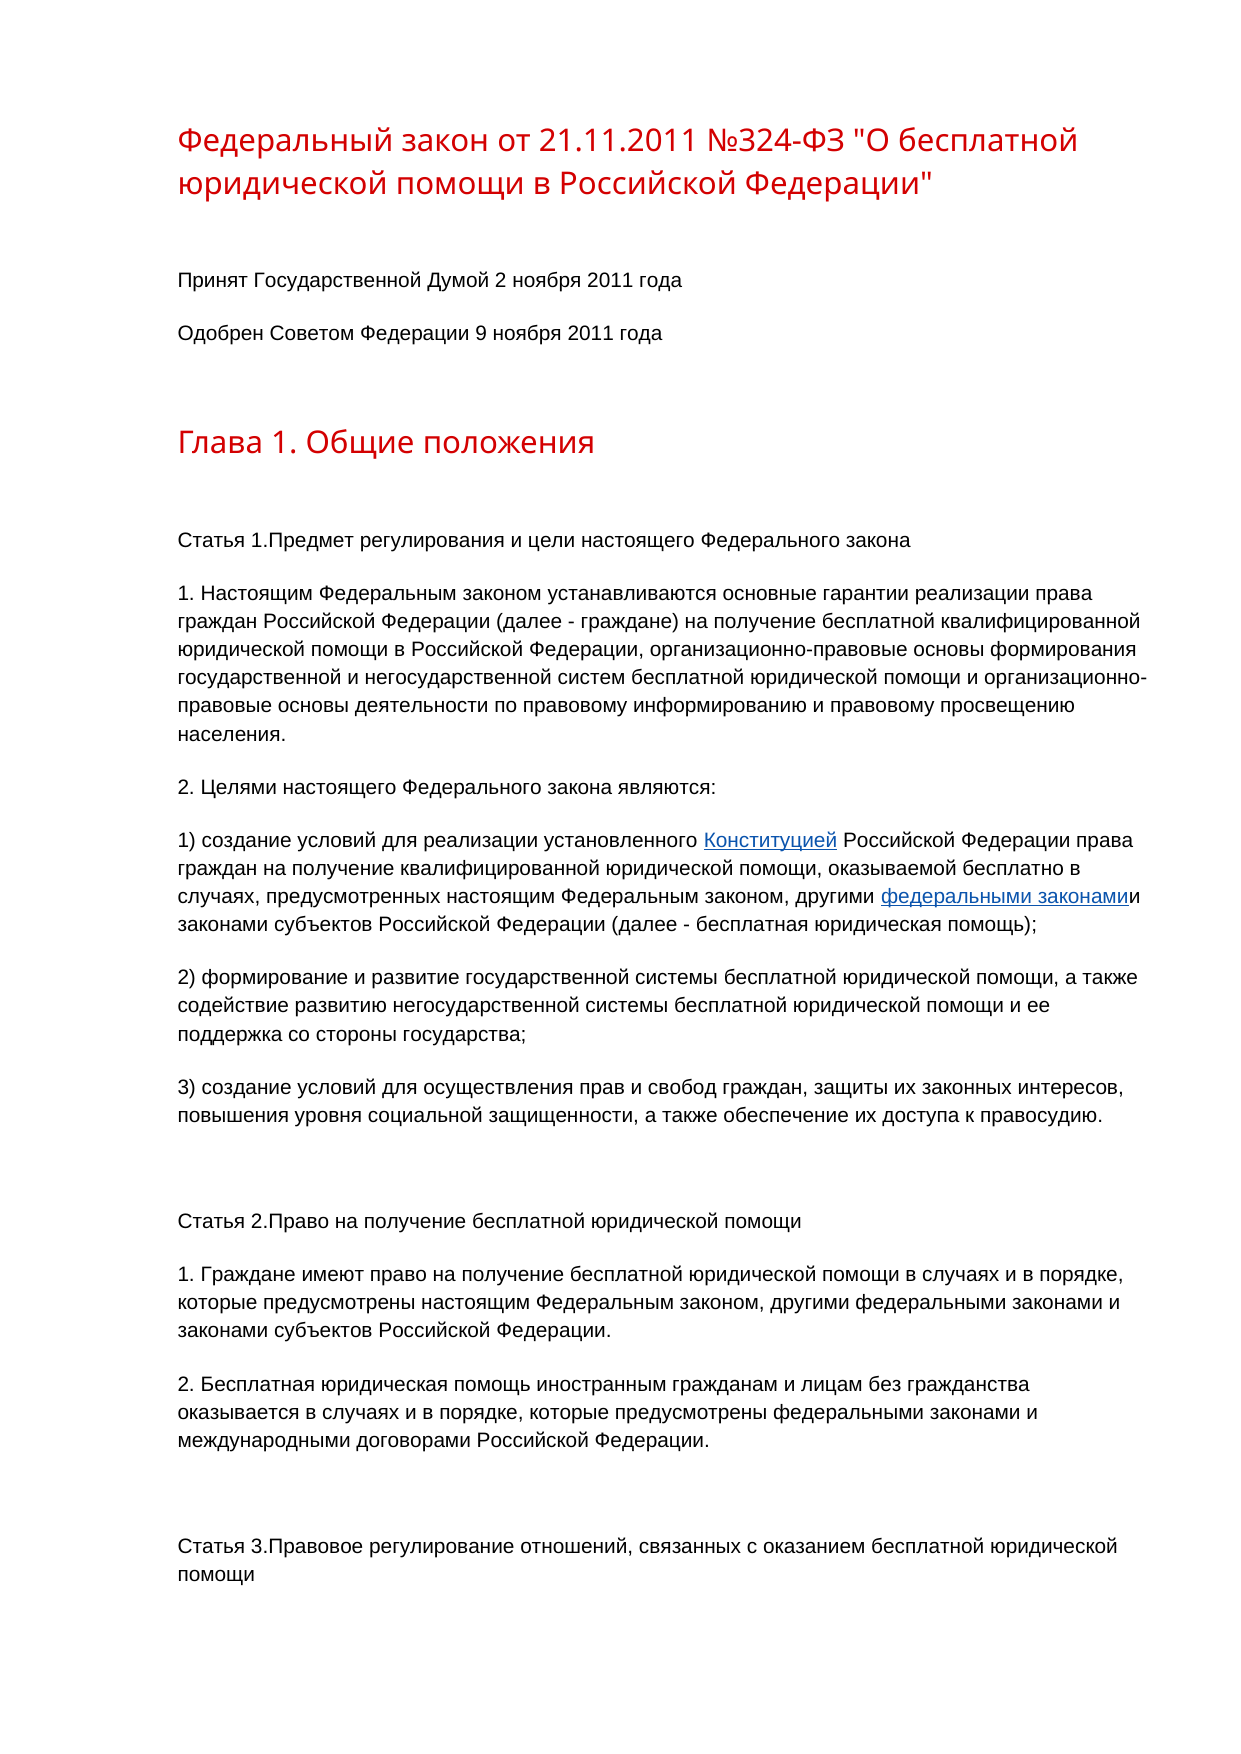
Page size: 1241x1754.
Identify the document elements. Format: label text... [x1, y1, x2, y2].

text 1. Граждане имеют право на получение бесплатной юридической помощи в случаях и в порядке, которые предусмотрены настоящим Федеральным законом, другими федеральными законами и законами субъектов Российской Федерации. [177, 1258, 1152, 1342]
text 3) создание условий для осуществления прав и свобод граждан, защиты их законных интересов, повышения уровня социальной защищенности, а также обеспечение их доступа к правосудию. [177, 1070, 1152, 1127]
text 2. Бесплатная юридическая помощь иностранным гражданам и лицам без гражданства оказывается в случаях и в порядке, которые предусмотрены федеральными законами и международными договорами Российской Федерации. [177, 1367, 1152, 1452]
text 1) создание условий для реализации установленного Конституцией Российской Федерации права граждан на получение квалифицированной юридической помощи, оказываемой бесплатно в случаях, предусмотренных настоящим Федеральным законом, другими федеральными законамии законами субъектов Российской Федерации (далее - бесплатная юридическая помощь); [177, 823, 1152, 936]
text Принят Государственной Думой 2 ноября 2011 года [177, 264, 1152, 292]
text Статья 1.Предмет регулирования и цели настоящего Федерального закона [177, 523, 1152, 552]
text Глава 1. Общие положения [177, 420, 1152, 463]
text Статья 3.Правовое регулирование отношений, связанных с оказанием бесплатной юридической помощи [177, 1530, 1152, 1586]
text 2. Целями настоящего Федерального закона являются: [177, 770, 1152, 798]
text Федеральный закон от 21.11.2011 №324-ФЗ "О бесплатной юридической помощи в Российской Федерации" [177, 118, 1152, 203]
text 2) формирование и развитие государственной системы бесплатной юридической помощи, а также содействие развитию негосударственной системы бесплатной юридической помощи и ее поддержка со стороны государства; [177, 961, 1152, 1045]
text Статья 2.Право на получение бесплатной юридической помощи [177, 1205, 1152, 1233]
text Одобрен Советом Федерации 9 ноября 2011 года [177, 317, 1152, 345]
text 1. Настоящим Федеральным законом устанавливаются основные гарантии реализации права граждан Российской Федерации (далее - граждане) на получение бесплатной квалифицированной юридической помощи в Российской Федерации, организационно-правовые основы формирования государственной и негосударственной систем бесплатной юридической помощи и организационно-правовые основы деятельности по правовому информированию и правовому просвещению населения. [177, 577, 1152, 745]
